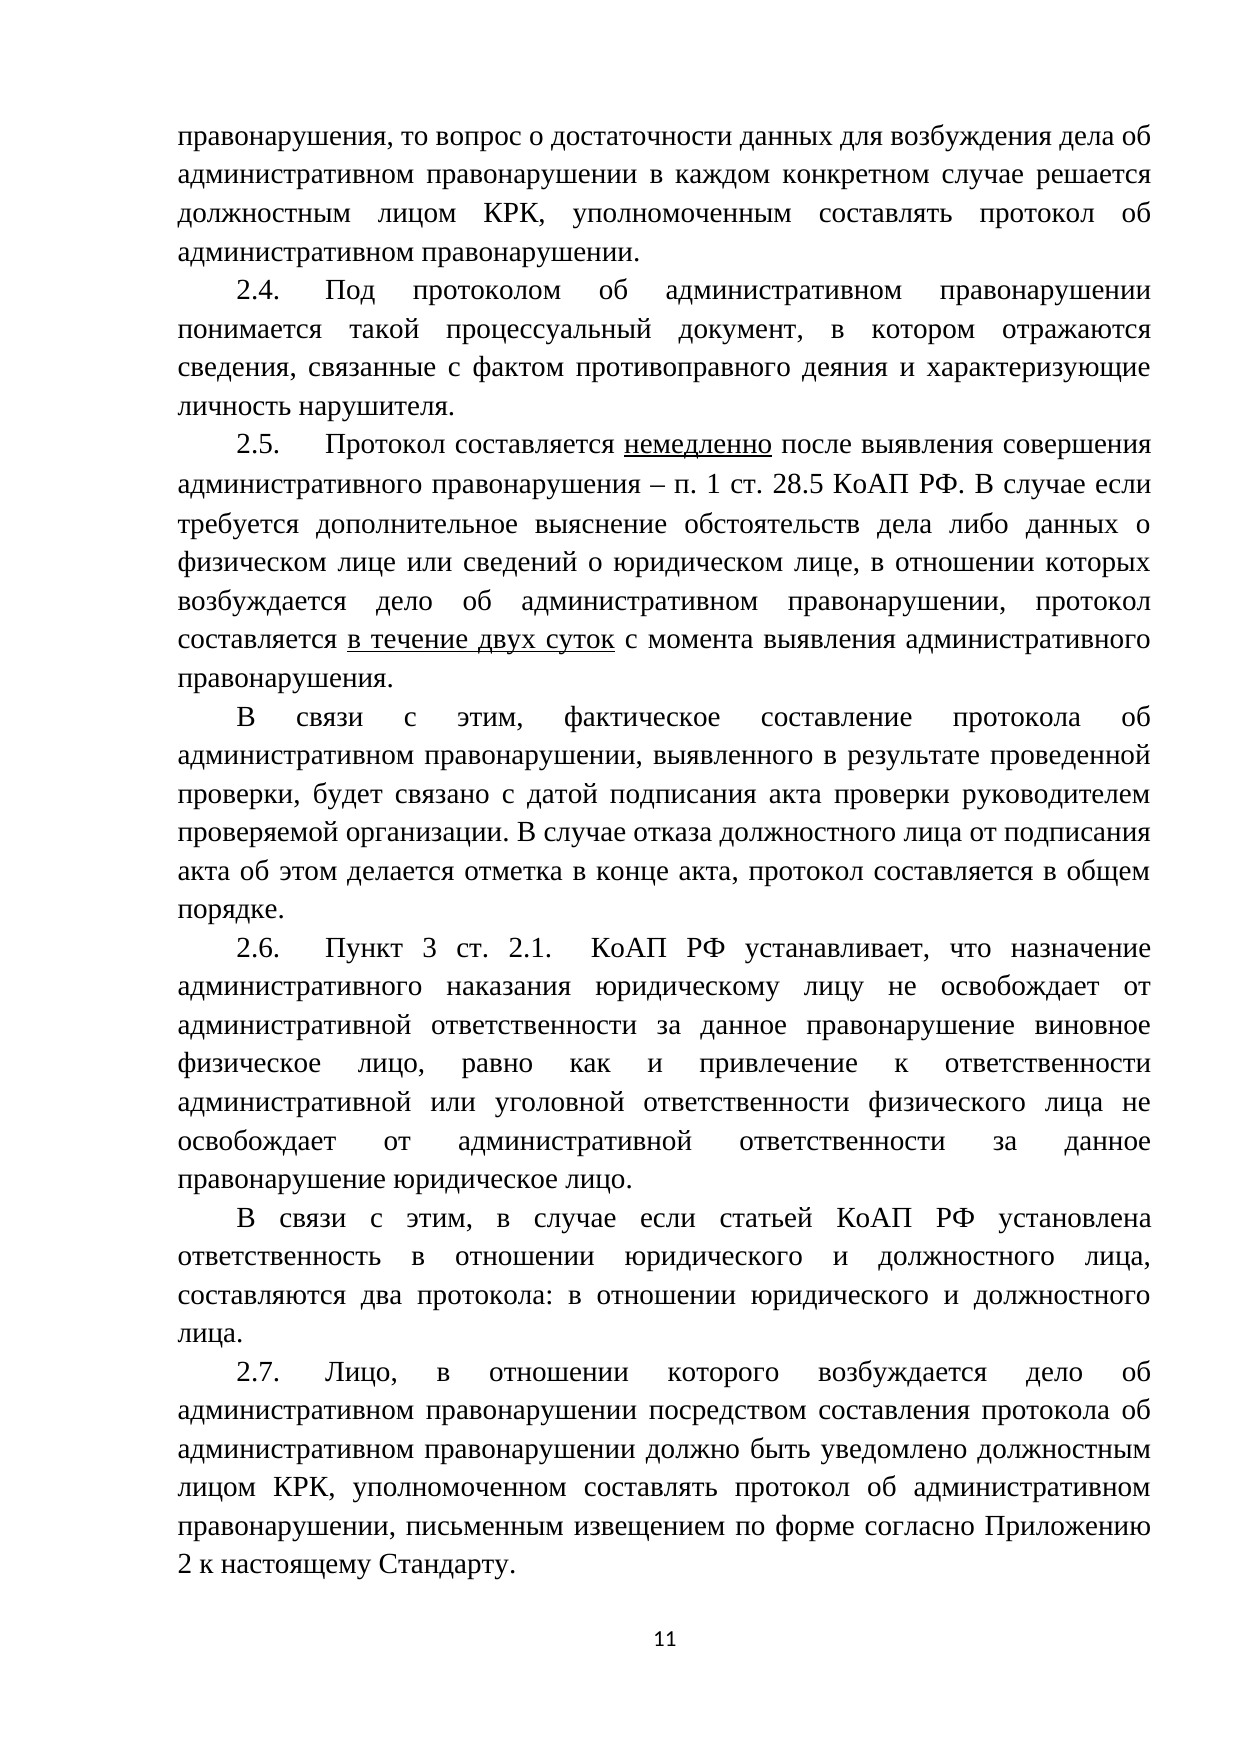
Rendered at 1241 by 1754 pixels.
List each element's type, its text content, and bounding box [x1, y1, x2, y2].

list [177, 118, 1152, 267]
list Лицо, в отношении которого возбуждается дело об административном правонарушении посредством составления протокола об административном правонарушении должно быть уведомлено должностным лицом КРК, уполномоченном составлять протокол об административном правонарушении, письменным извещением по форме согласно Приложению 2 к настоящему Стандарту. [177, 1354, 1152, 1580]
list В связи с этим, фактическое составление протокола об административном правонарушении, выявленного в результате проведенной проверки, будет связано с датой подписания акта проверки руководителем проверяемой организации. В случае отказа должностного лица от подписания акта об этом делается отметка в конце акта, протокол составляется в общем порядке. [177, 699, 1152, 925]
list Под протоколом об административном правонарушении понимается такой процессуальный документ, в котором отражаются сведения, связанные с фактом противоправного деяния и характеризующие личность нарушителя. [177, 272, 1152, 421]
list В связи с этим, в случае если статьей КоАП РФ установлена ответственность в отношении юридического и должностного лица, составляются два протокола: в отношении юридического и должностного лица. [177, 1200, 1152, 1349]
list Пункт 3 ст. 2.1. КоАП РФ устанавливает, что назначение административного наказания юридическому лицу не освобождает от административной ответственности за данное правонарушение виновное физическое лицо, равно как и привлечение к ответственности административной или уголовной ответственности физического лица не освобождает от административной ответственности за данное правонарушение юридическое лицо. [177, 930, 1152, 1195]
list Протокол составляется немедленно после выявления совершения административного правонарушения – п. 1 ст. 28.5 КоАП РФ. В случае если требуется дополнительное выяснение обстоятельств дела либо данных о физическом лице или сведений о юридическом лице, в отношении которых возбуждается дело об административном правонарушении, протокол составляется в течение двух суток с момента выявления административного правонарушения. [177, 426, 1152, 694]
